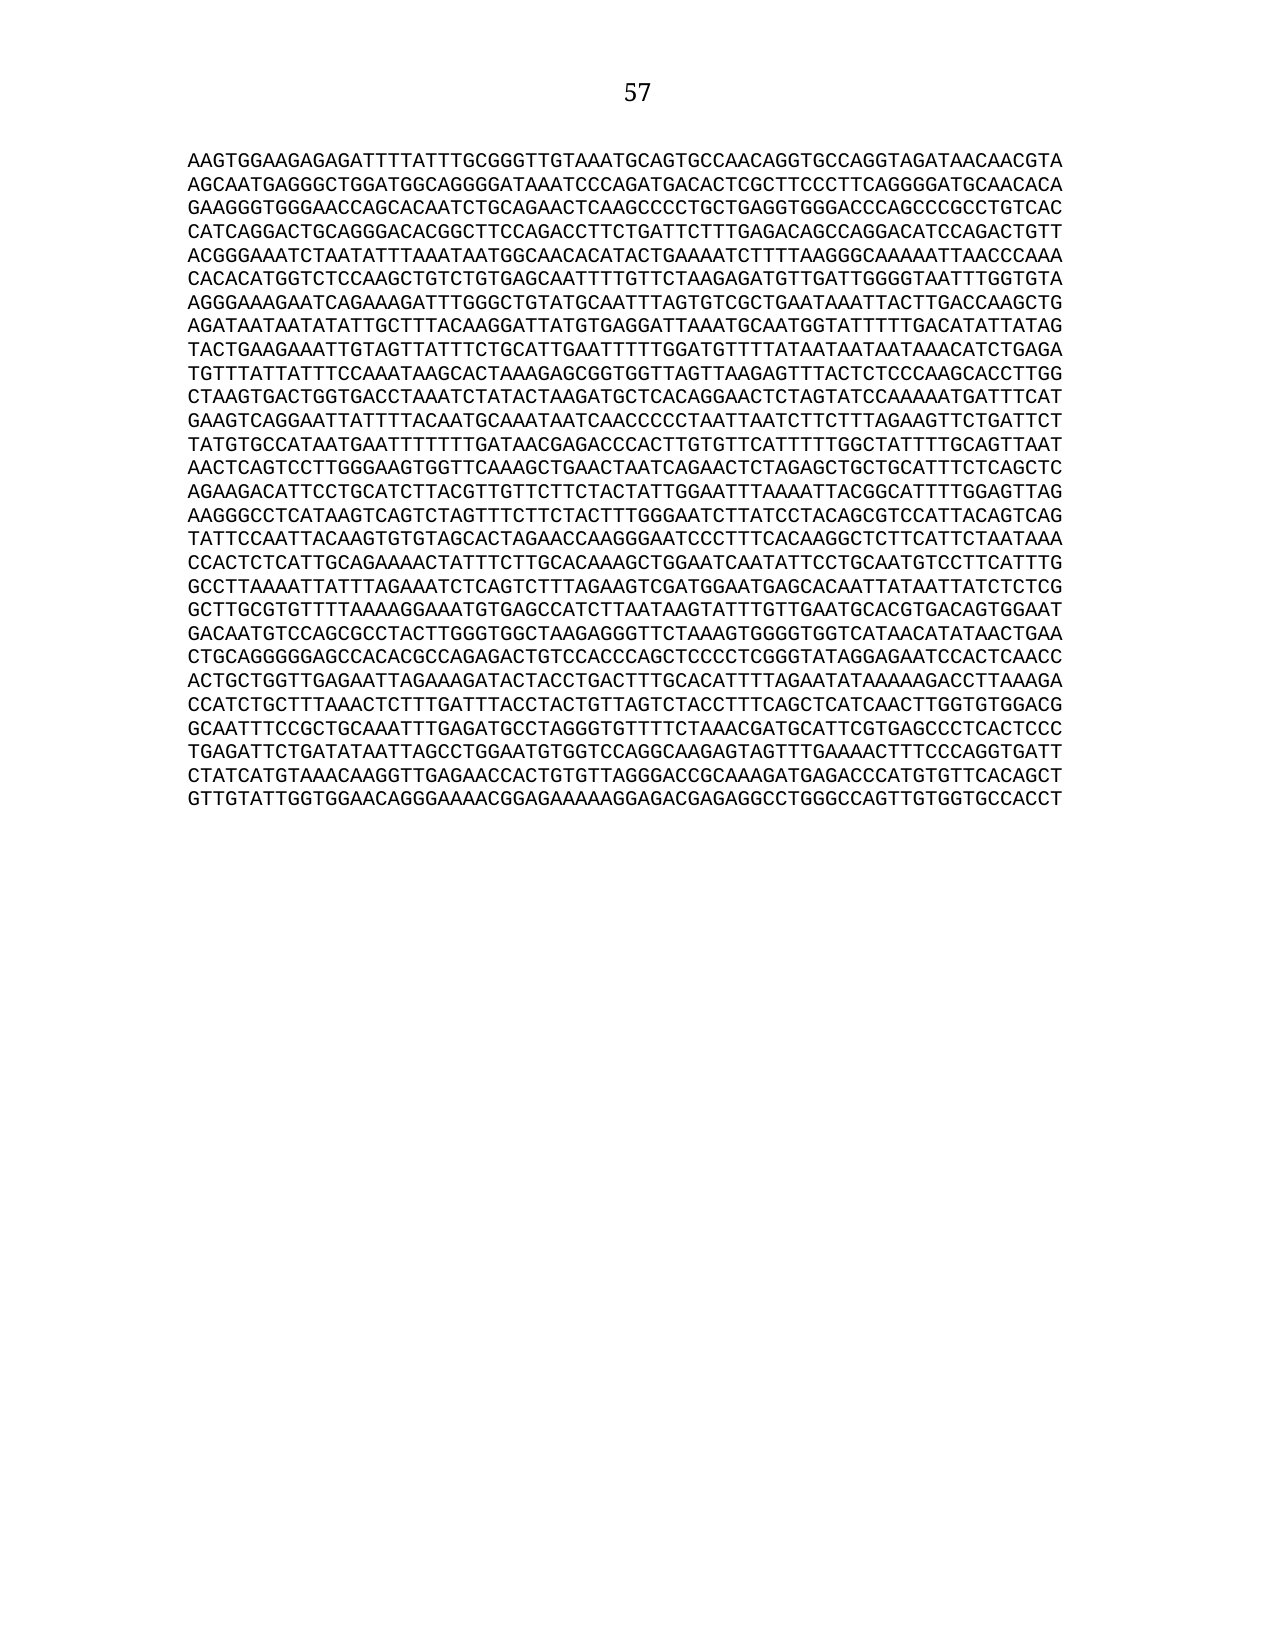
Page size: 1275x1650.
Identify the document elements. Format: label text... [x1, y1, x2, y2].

text TGTTTATTATTTCCAAATAAGCACTAAAGAGCGGTGGTTAGTTAAGAGTTTACTCTCCCAAGCACCTTGG [187, 363, 1087, 386]
text GAAGTCAGGAATTATTTTACAATGCAAATAATCAACCCCCTAATTAATCTTCTTTAGAAGTTCTGATTCT [187, 410, 1087, 434]
text CCATCTGCTTTAAACTCTTTGATTTACCTACTGTTAGTCTACCTTTCAGCTCATCAACTTGGTGTGGACG [187, 694, 1087, 717]
text AACTCAGTCCTTGGGAAGTGGTTCAAAGCTGAACTAATCAGAACTCTAGAGCTGCTGCATTTCTCAGCTC [187, 457, 1087, 481]
text GCAATTTCCGCTGCAAATTTGAGATGCCTAGGGTGTTTTCTAAACGATGCATTCGTGAGCCCTCACTCCC [187, 717, 1087, 741]
text TATTCCAATTACAAGTGTGTAGCACTAGAACCAAGGGAATCCCTTTCACAAGGCTCTTCATTCTAATAAA [187, 528, 1087, 552]
text CTAAGTGACTGGTGACCTAAATCTATACTAAGATGCTCACAGGAACTCTAGTATCCAAAAATGATTTCAT [187, 386, 1087, 410]
text TATGTGCCATAATGAATTTTTTTGATAACGAGACCCACTTGTGTTCATTTTTGGCTATTTTGCAGTTAAT [187, 434, 1087, 457]
text AGATAATAATATATTGCTTTACAAGGATTATGTGAGGATTAAATGCAATGGTATTTTTGACATATTATAG [187, 316, 1087, 339]
text TGAGATTCTGATATAATTAGCCTGGAATGTGGTCCAGGCAAGAGTAGTTTGAAAACTTTCCCAGGTGATT [187, 741, 1087, 765]
text AAGTGGAAGAGAGATTTTATTTGCGGGTTGTAAATGCAGTGCCAACAGGTGCCAGGTAGATAACAACGTA [187, 150, 1087, 174]
text GTTGTATTGGTGGAACAGGGAAAACGGAGAAAAAGGAGACGAGAGGCCTGGGCCAGTTGTGGTGCCACCT [187, 788, 1087, 812]
text AGCAATGAGGGCTGGATGGCAGGGGATAAATCCCAGATGACACTCGCTTCCCTTCAGGGGATGCAACACA [187, 174, 1087, 197]
text CACACATGGTCTCCAAGCTGTCTGTGAGCAATTTTGTTCTAAGAGATGTTGATTGGGGTAATTTGGTGTA [187, 268, 1087, 292]
text ACGGGAAATCTAATATTTAAATAATGGCAACACATACTGAAAATCTTTTAAGGGCAAAAATTAACCCAAA [187, 244, 1087, 268]
text CCACTCTCATTGCAGAAAACTATTTCTTGCACAAAGCTGGAATCAATATTCCTGCAATGTCCTTCATTTG [187, 552, 1087, 576]
text GCTTGCGTGTTTTAAAAGGAAATGTGAGCCATCTTAATAAGTATTTGTTGAATGCACGTGACAGTGGAAT [187, 599, 1087, 623]
text ACTGCTGGTTGAGAATTAGAAAGATACTACCTGACTTTGCACATTTTAGAATATAAAAAGACCTTAAAGA [187, 670, 1087, 694]
text GAAGGGTGGGAACCAGCACAATCTGCAGAACTCAAGCCCCTGCTGAGGTGGGACCCAGCCCGCCTGTCAC [187, 197, 1087, 221]
text GACAATGTCCAGCGCCTACTTGGGTGGCTAAGAGGGTTCTAAAGTGGGGTGGTCATAACATATAACTGAA [187, 623, 1087, 647]
text CTGCAGGGGGAGCCACACGCCAGAGACTGTCCACCCAGCTCCCCTCGGGTATAGGAGAATCCACTCAACC [187, 647, 1087, 670]
text TACTGAAGAAATTGTAGTTATTTCTGCATTGAATTTTTGGATGTTTTATAATAATAATAAACATCTGAGA [187, 339, 1087, 363]
text CTATCATGTAAACAAGGTTGAGAACCACTGTGTTAGGGACCGCAAAGATGAGACCCATGTGTTCACAGCT [187, 765, 1087, 788]
text AGGGAAAGAATCAGAAAGATTTGGGCTGTATGCAATTTAGTGTCGCTGAATAAATTACTTGACCAAGCTG [187, 292, 1087, 316]
text CATCAGGACTGCAGGGACACGGCTTCCAGACCTTCTGATTCTTTGAGACAGCCAGGACATCCAGACTGTT [187, 221, 1087, 244]
text AGAAGACATTCCTGCATCTTACGTTGTTCTTCTACTATTGGAATTTAAAATTACGGCATTTTGGAGTTAG [187, 481, 1087, 505]
text GCCTTAAAATTATTTAGAAATCTCAGTCTTTAGAAGTCGATGGAATGAGCACAATTATAATTATCTCTCG [187, 576, 1087, 599]
text AAGGGCCTCATAAGTCAGTCTAGTTTCTTCTACTTTGGGAATCTTATCCTACAGCGTCCATTACAGTCAG [187, 505, 1087, 528]
